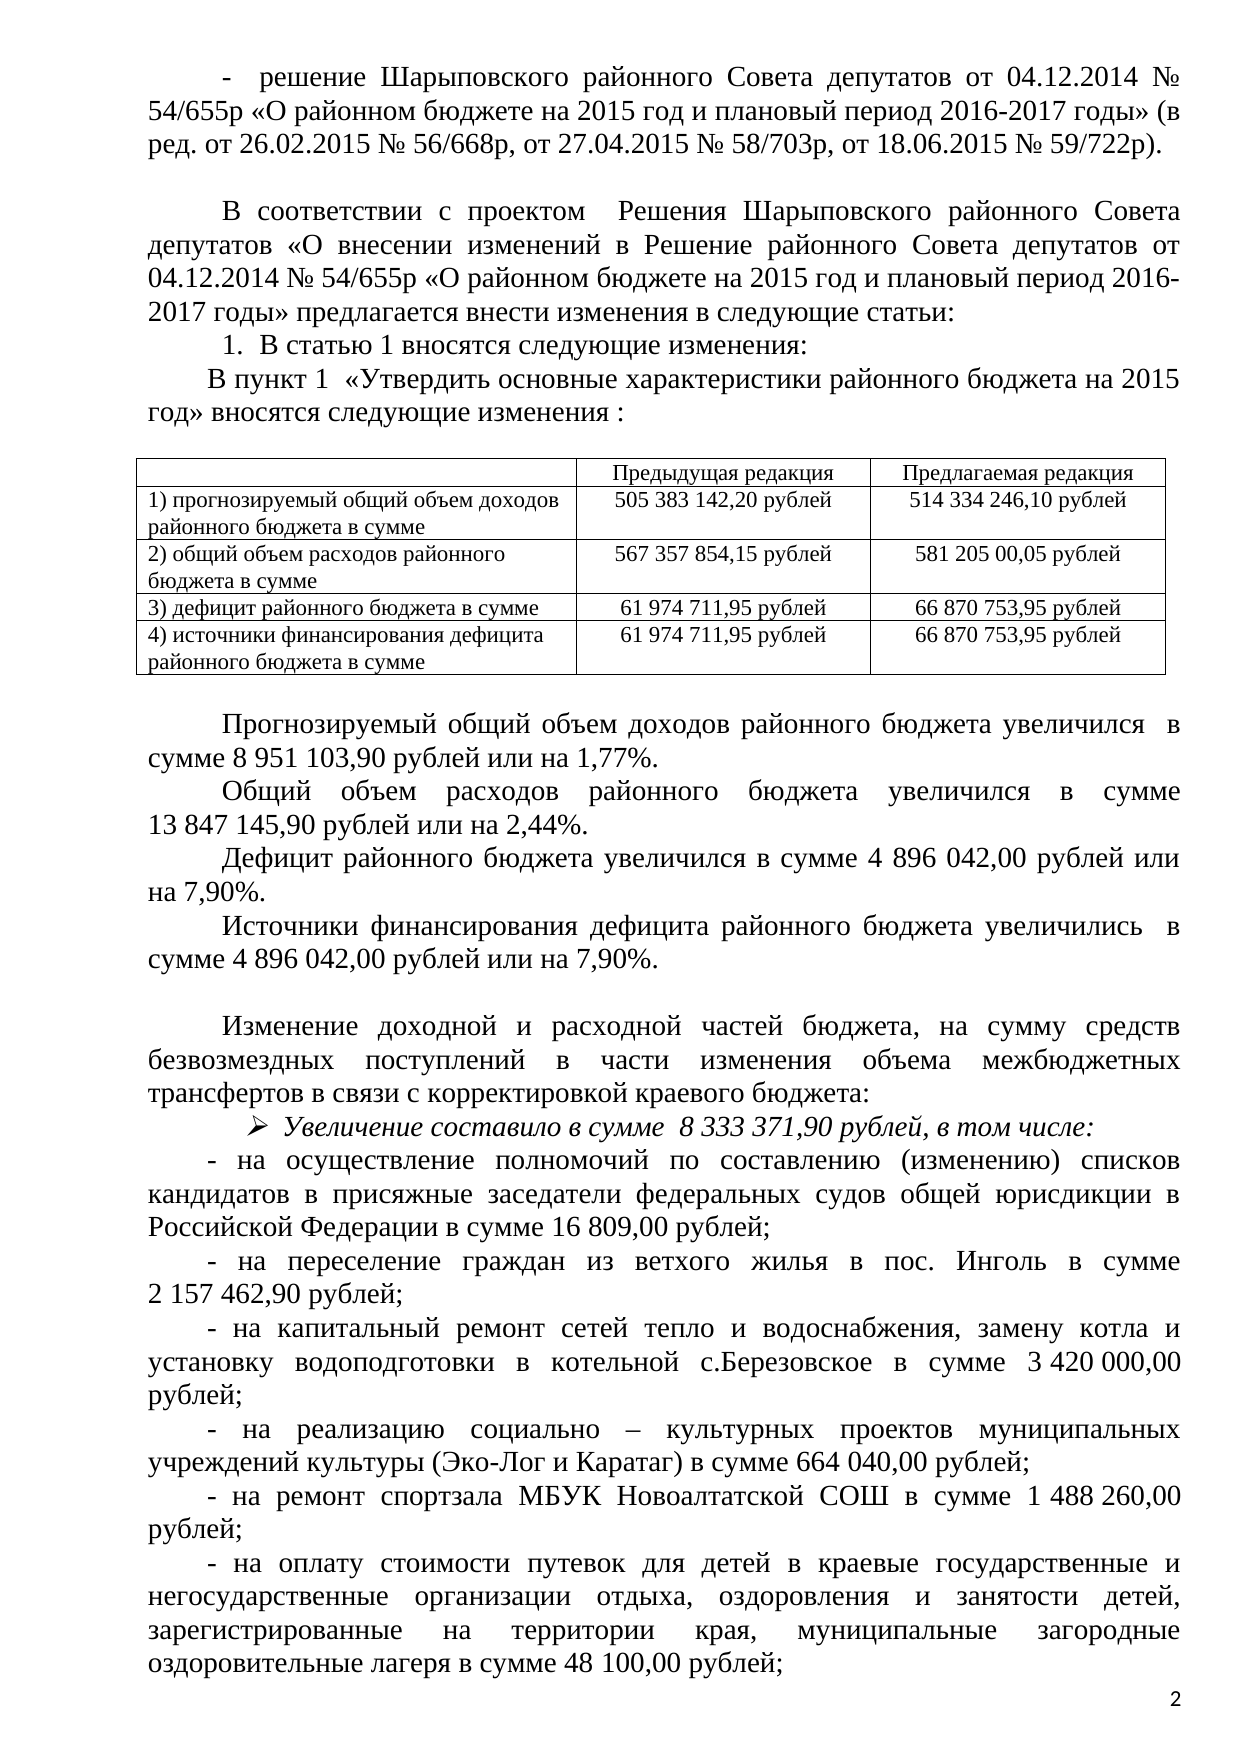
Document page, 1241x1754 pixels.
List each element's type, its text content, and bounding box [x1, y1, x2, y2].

table_cell 514 334 246,10 рублей [871, 487, 1165, 539]
text Дефицит районного бюджета увеличился в сумме 4 896 042,00 рублей или на 7,90%. [148, 841, 1181, 908]
list В статью 1 вносятся следующие изменения: [222, 327, 1181, 361]
text Изменение доходной и расходной частей бюджета, на сумму средств безвозмездных поступлений в части изменения объема межбюджетных трансфертов в связи с корректировкой краевого бюджета: [148, 1008, 1181, 1109]
table_cell 581 205 00,05 рублей [871, 540, 1165, 593]
list Увеличение составило в сумме 8 333 371,90 рублей, в том числе: [244, 1109, 1181, 1142]
table_cell 66 870 753,95 рублей [871, 594, 1165, 620]
text В пункт 1 «Утвердить основные характеристики районного бюджета на 2015 год» вносятся следующие изменения : [148, 361, 1181, 428]
table_cell 505 383 142,20 рублей [577, 487, 870, 539]
text - на переселение граждан из ветхого жилья в пос. Инголь в сумме 2 157 462,90 рублей; [148, 1243, 1181, 1310]
table_cell 66 870 753,95 рублей [871, 621, 1165, 674]
table_cell 3) дефицит районного бюджета в сумме [137, 594, 576, 620]
text Прогнозируемый общий объем доходов районного бюджета увеличился в сумме 8 951 103,90 рублей или на 1,77%. [148, 706, 1181, 773]
table_cell 1) прогнозируемый общий объем доходов районного бюджета в сумме [137, 487, 576, 539]
table_cell 61 974 711,95 рублей [577, 594, 870, 620]
table_header Предлагаемая редакция [871, 459, 1165, 486]
table_header Предыдущая редакция [577, 459, 870, 486]
text - на оплату стоимости путевок для детей в краевые государственные и негосударственные организации отдыха, оздоровления и занятости детей, зарегистрированные на территории края, муниципальные загородные оздоровительные лагеря в сумме 48 100,00 рублей; [148, 1545, 1181, 1679]
table_cell 2) общий объем расходов районного бюджета в сумме [137, 540, 576, 593]
text В соответствии с проектом Решения Шарыповского районного Совета депутатов «О внесении изменений в Решение районного Совета депутатов от 04.12.2014 № 54/655р «О районном бюджете на 2015 год и плановый период 2016-2017 годы» предлагается внести изменения в следующие статьи: [148, 193, 1181, 327]
text - решение Шарыповского районного Совета депутатов от 04.12.2014 № 54/655р «О районном бюджете на 2015 год и плановый период 2016-2017 годы» (в ред. от 26.02.2015 № 56/668р, от 27.04.2015 № 58/703р, от 18.06.2015 № 59/722р). [148, 59, 1181, 160]
table_header [137, 459, 576, 486]
text - на ремонт спортзала МБУК Новоалтатской СОШ в сумме 1 488 260,00 рублей; [148, 1478, 1181, 1545]
text Общий объем расходов районного бюджета увеличился в сумме 13 847 145,90 рублей или на 2,44%. [148, 773, 1181, 841]
table_cell 4) источники финансирования дефицита районного бюджета в сумме [137, 621, 576, 674]
text Источники финансирования дефицита районного бюджета увеличились в сумме 4 896 042,00 рублей или на 7,90%. [148, 908, 1181, 975]
table_cell 567 357 854,15 рублей [577, 540, 870, 593]
text - на осуществление полномочий по составлению (изменению) списков кандидатов в присяжные заседатели федеральных судов общей юрисдикции в Российской Федерации в сумме 16 809,00 рублей; [148, 1142, 1181, 1243]
text - на реализацию социально – культурных проектов муниципальных учреждений культуры (Эко-Лог и Каратаг) в сумме 664 040,00 рублей; [148, 1411, 1181, 1478]
text - на капитальный ремонт сетей тепло и водоснабжения, замену котла и установку водоподготовки в котельной с.Березовское в сумме 3 420 000,00 рублей; [148, 1310, 1181, 1411]
table_cell 61 974 711,95 рублей [577, 621, 870, 674]
